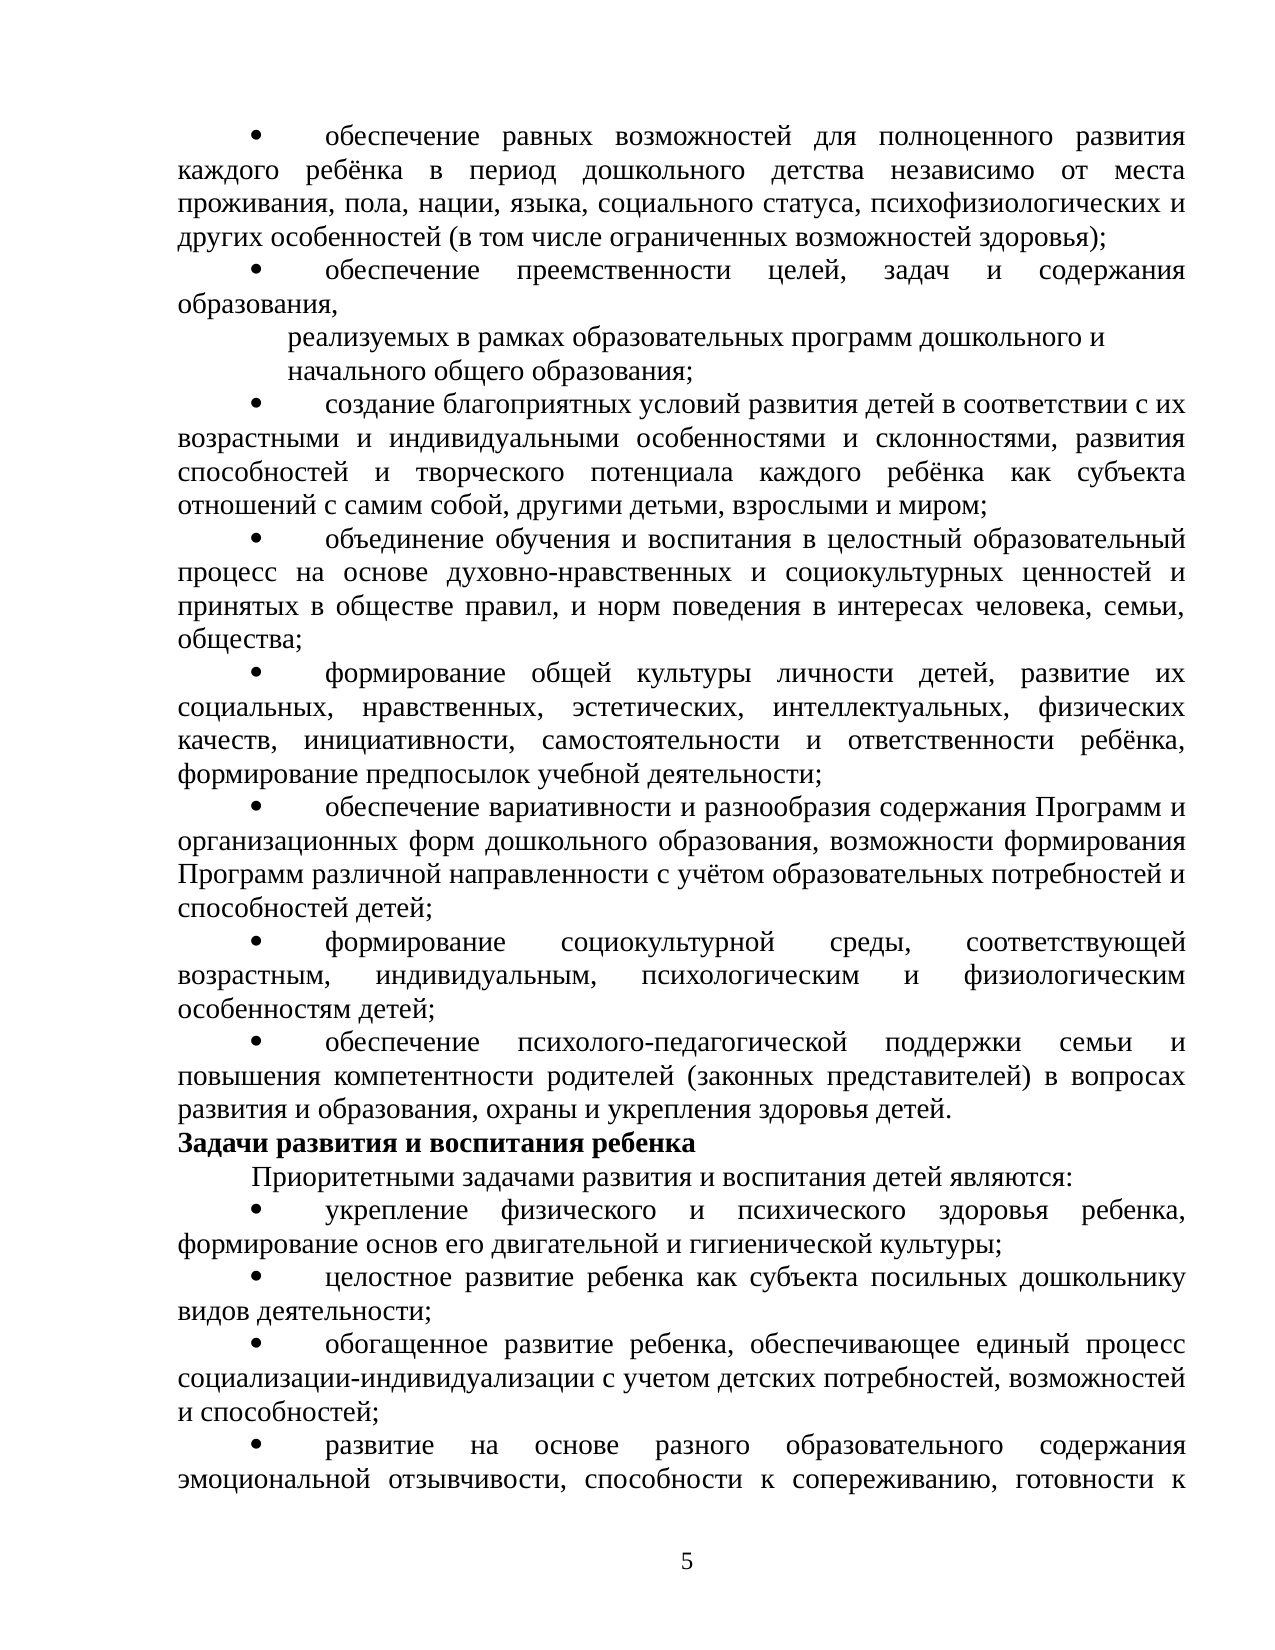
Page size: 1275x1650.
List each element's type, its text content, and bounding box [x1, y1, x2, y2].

list обеспечение вариативности и разнообразия содержания Программ и организационных форм дошкольного образования, возможности формирования Программ различной направленности с учётом образовательных потребностей и способностей детей; [177, 789, 1186, 924]
list обеспечение равных возможностей для полноценного развития каждого ребёнка в период дошкольного детства независимо от места проживания, пола, нации, языка, социального статуса, психофизиологических и других особенностей (в том числе ограниченных возможностей здоровья); [177, 118, 1186, 252]
list обеспечение преемственности целей, задач и содержания образования, [177, 252, 1186, 319]
list укрепление физического и психического здоровья ребенка, формирование основ его двигательной и гигиенической культуры; [177, 1192, 1186, 1259]
text Приоритетными задачами развития и воспитания детей являются: [177, 1159, 1186, 1192]
list формирование общей культуры личности детей, развитие их социальных, нравственных, эстетических, интеллектуальных, физических качеств, инициативности, самостоятельности и ответственности ребёнка, формирование предпосылок учебной деятельности; [177, 655, 1186, 789]
text реализуемых в рамках образовательных программ дошкольного и [177, 319, 1186, 353]
text Задачи развития и воспитания ребенка [177, 1125, 1186, 1159]
list объединение обучения и воспитания в целостный образовательный процесс на основе духовно-нравственных и социокультурных ценностей и принятых в обществе правил, и норм поведения в интересах человека, семьи, общества; [177, 521, 1186, 655]
list обогащенное развитие ребенка, обеспечивающее единый процесс социализации-индивидуализации с учетом детских потребностей, возможностей и способностей; [177, 1327, 1186, 1427]
list формирование социокультурной среды, соответствующей возрастным, индивидуальным, психологическим и физиологическим особенностям детей; [177, 924, 1186, 1024]
list создание благоприятных условий развития детей в соответствии с их возрастными и индивидуальными особенностями и склонностями, развития способностей и творческого потенциала каждого ребёнка как субъекта отношений с самим собой, другими детьми, взрослыми и миром; [177, 387, 1186, 521]
list целостное развитие ребенка как субъекта посильных дошкольнику видов деятельности; [177, 1259, 1186, 1327]
list обеспечение психолого-педагогической поддержки семьи и повышения компетентности родителей (законных представителей) в вопросах развития и образования, охраны и укрепления здоровья детей. [177, 1024, 1186, 1125]
text начального общего образования; [177, 353, 1186, 387]
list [177, 1427, 1186, 1494]
